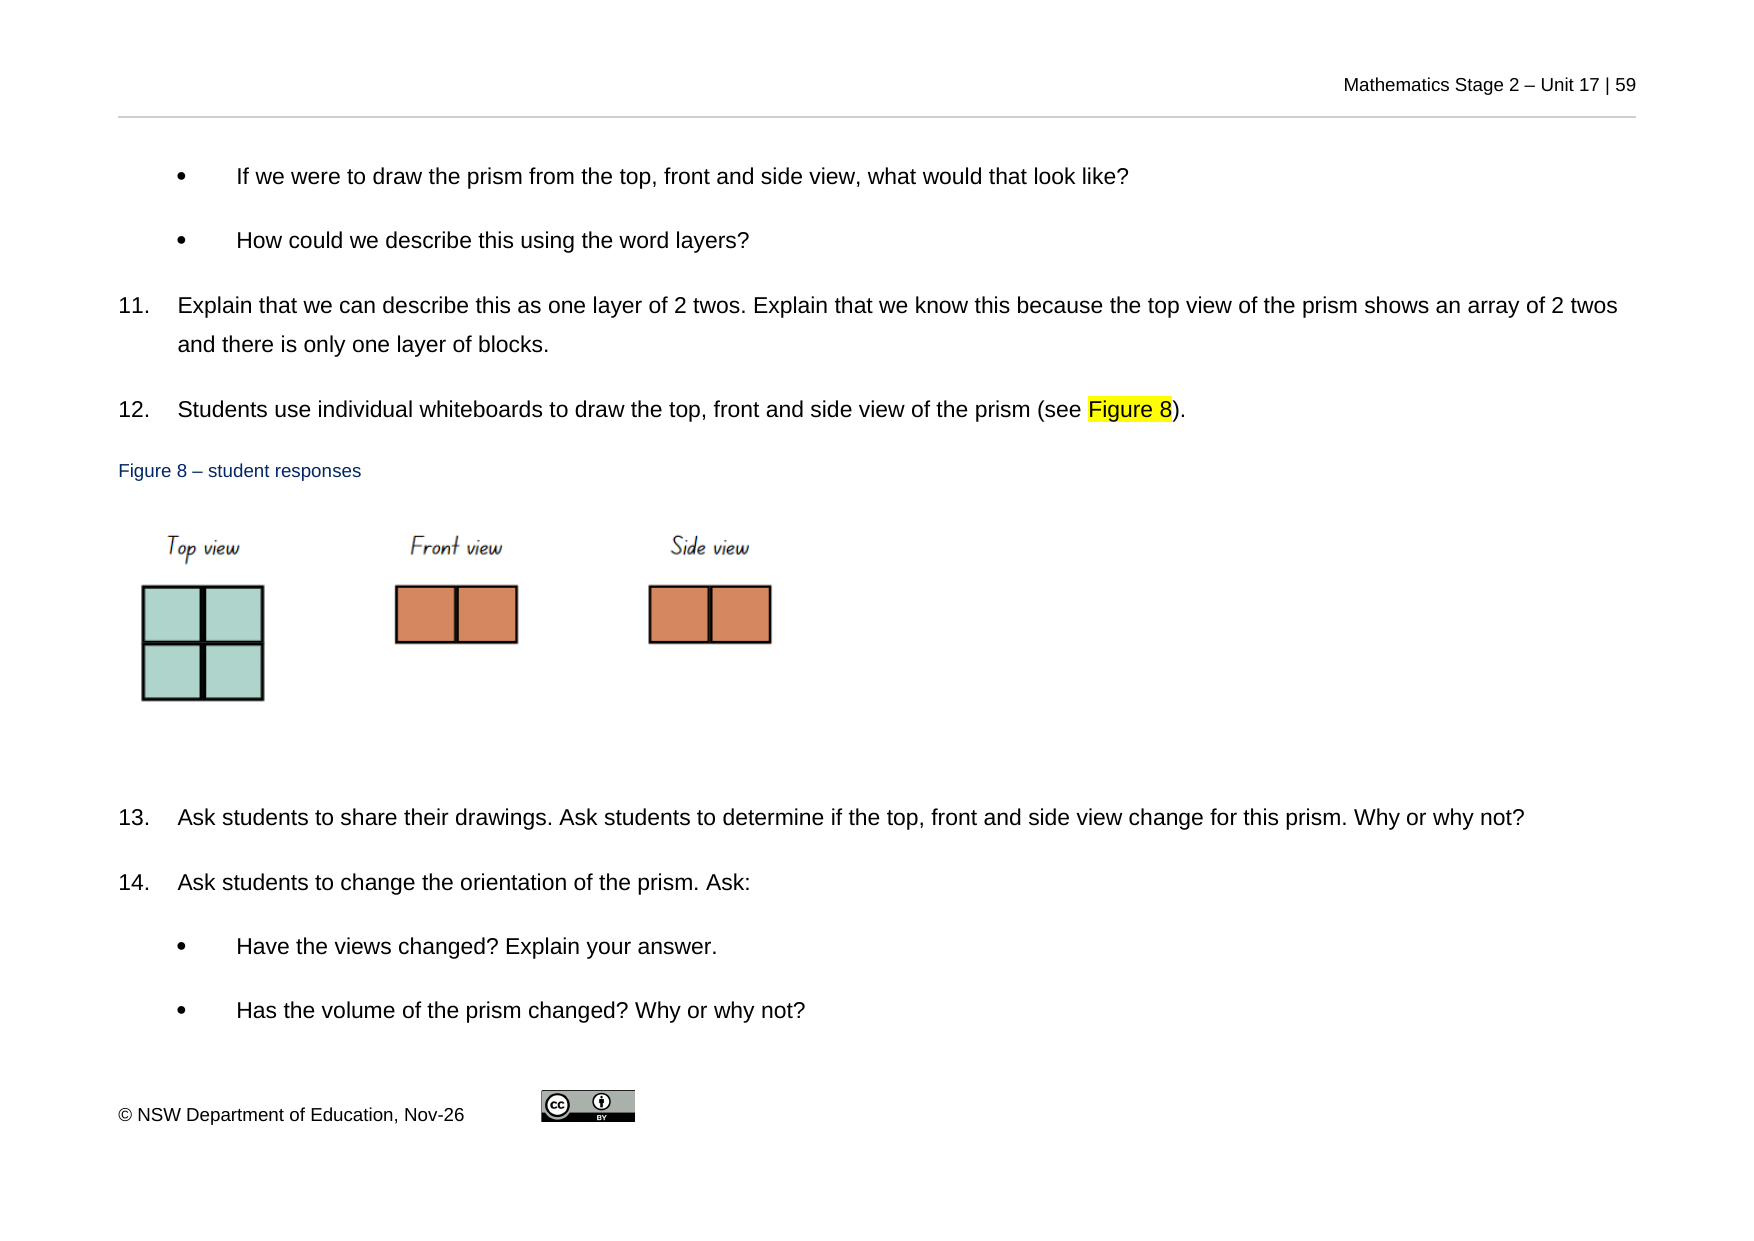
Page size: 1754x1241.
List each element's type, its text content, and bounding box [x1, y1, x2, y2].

list Explain that we can describe this as one layer of 2 twos. Explain that we know this because the top view of the prism shows an array of 2 twos and there is only one layer of blocks. [118, 292, 1636, 357]
list Students use individual whiteboards to draw the top, front and side view of the prism (see Figure 8). [1172, 396, 1636, 422]
list If we were to draw the prism from the top, front and side view, what would that look like? [177, 163, 1636, 189]
picture [118, 506, 792, 766]
list Ask students to share their drawings. Ask students to determine if the top, front and side view change for this prism. Why or why not? [118, 804, 1636, 830]
text Figure 8 – student responses [118, 460, 1636, 482]
list Have the views changed? Explain your answer. [177, 933, 1636, 959]
list How could we describe this using the word layers? [177, 227, 1636, 253]
list Has the volume of the prism changed? Why or why not? [177, 997, 1636, 1024]
list Students use individual whiteboards to draw the top, front and side view of the prism (see Figure 8). [118, 396, 1088, 422]
picture [541, 1090, 635, 1122]
list Ask students to change the orientation of the prism. Ask: [118, 868, 1636, 895]
